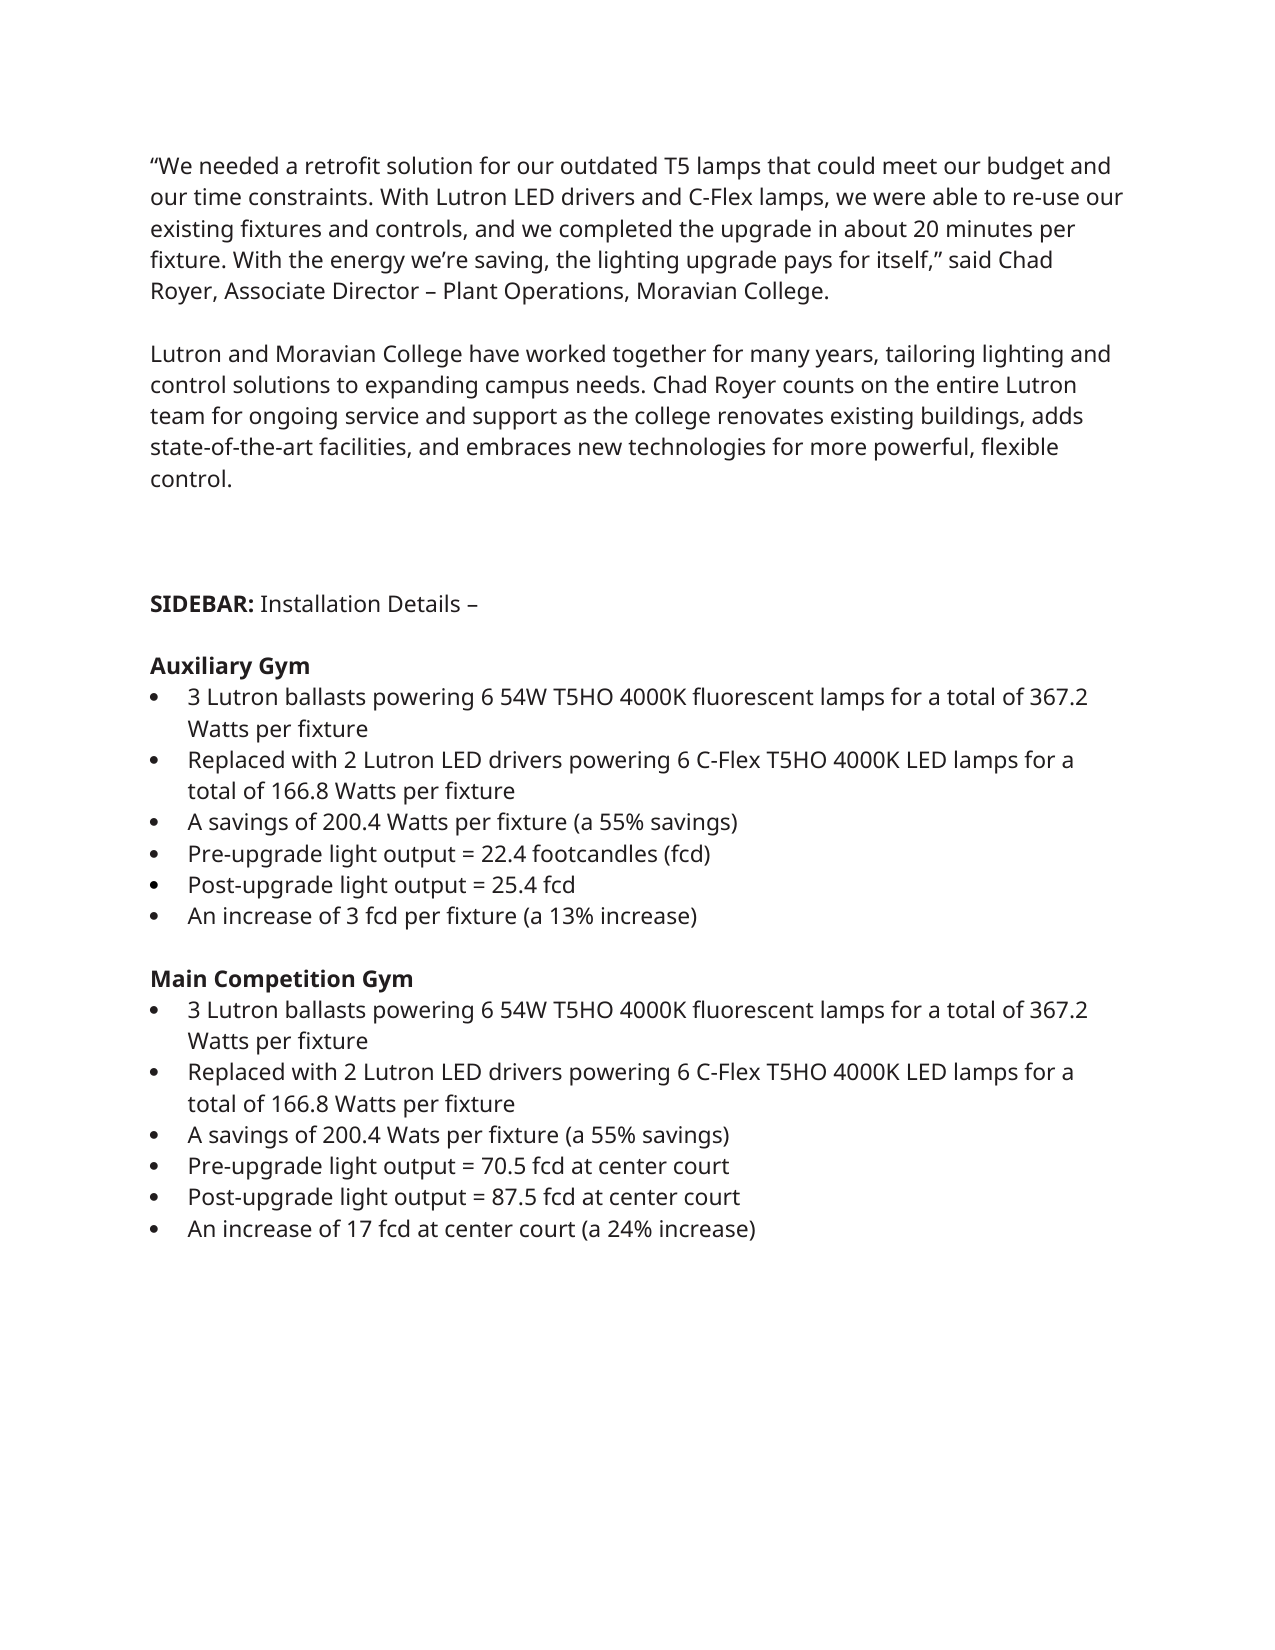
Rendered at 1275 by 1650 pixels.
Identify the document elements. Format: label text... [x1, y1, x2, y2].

text SIDEBAR: Installation Details – [150, 587, 1125, 619]
list A savings of 200.4 Watts per fixture (a 55% savings) [150, 806, 1125, 837]
list Pre-upgrade light output = 70.5 fcd at center court [150, 1150, 1125, 1181]
list Post-upgrade light output = 87.5 fcd at center court [150, 1181, 1125, 1212]
list Pre-upgrade light output = 22.4 footcandles (fcd) [150, 837, 1125, 869]
text Main Competition Gym [150, 962, 1125, 994]
list Replaced with 2 Lutron LED drivers powering 6 C-Flex T5HO 4000K LED lamps for a total of 166.8 Watts per fixture [150, 1056, 1125, 1119]
list An increase of 3 fcd per fixture (a 13% increase) [150, 900, 1125, 931]
text “We needed a retrofit solution for our outdated T5 lamps that could meet our budget and our time constraints. With Lutron LED drivers and C-Flex lamps, we were able to re-use our existing fixtures and controls, and we completed the upgrade in about 20 minutes per fixture. With the energy we’re saving, the lighting upgrade pays for itself,” said Chad Royer, Associate Director – Plant Operations, Moravian College. [150, 150, 1125, 306]
text Lutron and Moravian College have worked together for many years, tailoring lighting and control solutions to expanding campus needs. Chad Royer counts on the entire Lutron team for ongoing service and support as the college renovates existing buildings, adds state-of-the-art facilities, and embraces new technologies for more powerful, flexible control. [150, 337, 1125, 494]
list Replaced with 2 Lutron LED drivers powering 6 C-Flex T5HO 4000K LED lamps for a total of 166.8 Watts per fixture [150, 744, 1125, 806]
list A savings of 200.4 Wats per fixture (a 55% savings) [150, 1119, 1125, 1150]
list Post-upgrade light output = 25.4 fcd [150, 869, 1125, 900]
list 3 Lutron ballasts powering 6 54W T5HO 4000K fluorescent lamps for a total of 367.2 Watts per fixture [150, 994, 1125, 1056]
list 3 Lutron ballasts powering 6 54W T5HO 4000K fluorescent lamps for a total of 367.2 Watts per fixture [150, 681, 1125, 744]
text Auxiliary Gym [150, 650, 1125, 681]
list An increase of 17 fcd at center court (a 24% increase) [150, 1212, 1125, 1244]
